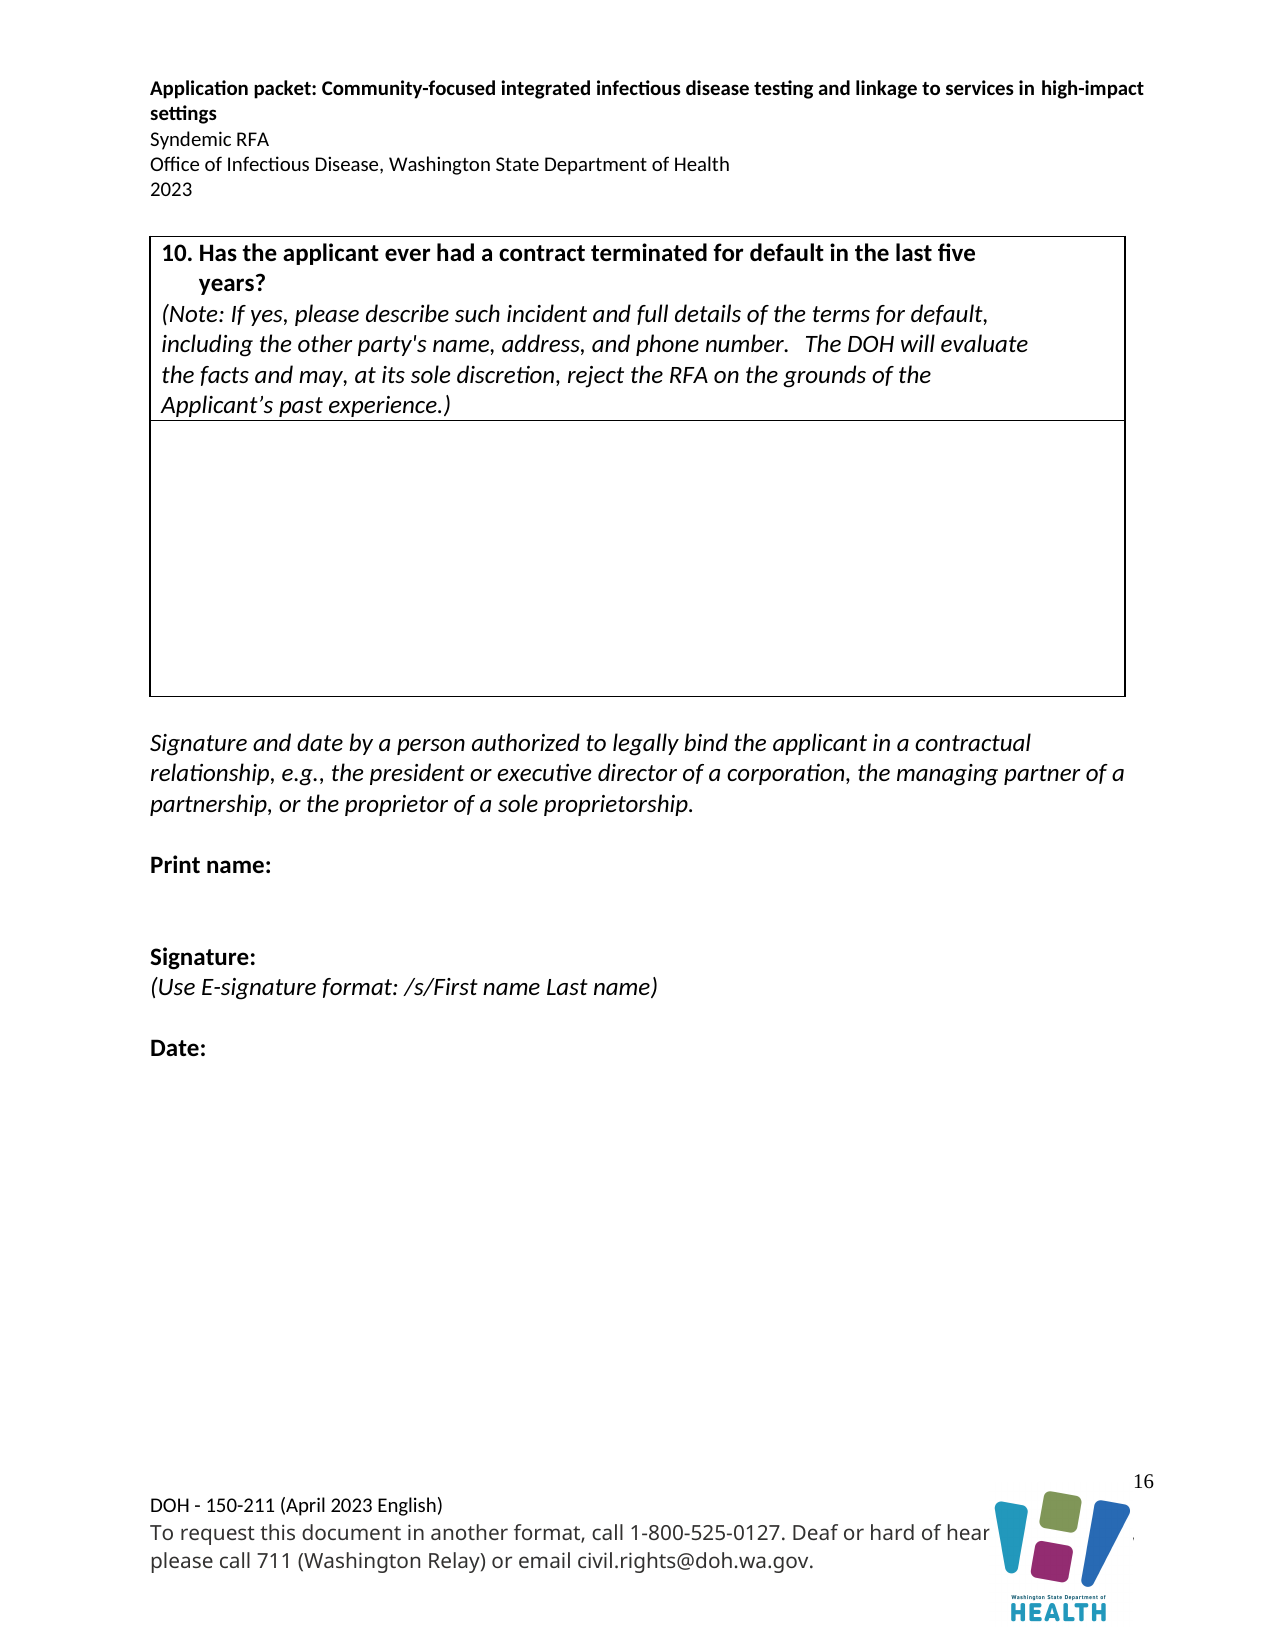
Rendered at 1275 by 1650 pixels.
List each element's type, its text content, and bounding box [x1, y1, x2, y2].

table_cell Has the applicant ever had a contract terminated for default in the last five years? (Note: If yes, please describe such incident and full details of the terms for default, including the other party's name, address, and phone number. The DOH will evaluate the facts and may, at its sole discretion, reject the RFA on the grounds of the Applicant’s past experience.) [151, 237, 1124, 420]
text (Use E-signature format: /s/First name Last name) [150, 971, 1153, 1002]
picture [989, 1482, 1133, 1627]
text Date: [150, 1032, 1153, 1063]
table_cell [151, 421, 1124, 696]
text Signature and date by a person authorized to legally bind the applicant in a contractual relationship, e.g., the president or executive director of a corporation, the managing partner of a partnership, or the proprietor of a sole proprietorship. [150, 727, 1153, 819]
text Signature: [150, 941, 1153, 971]
text Print name: [150, 849, 1153, 880]
